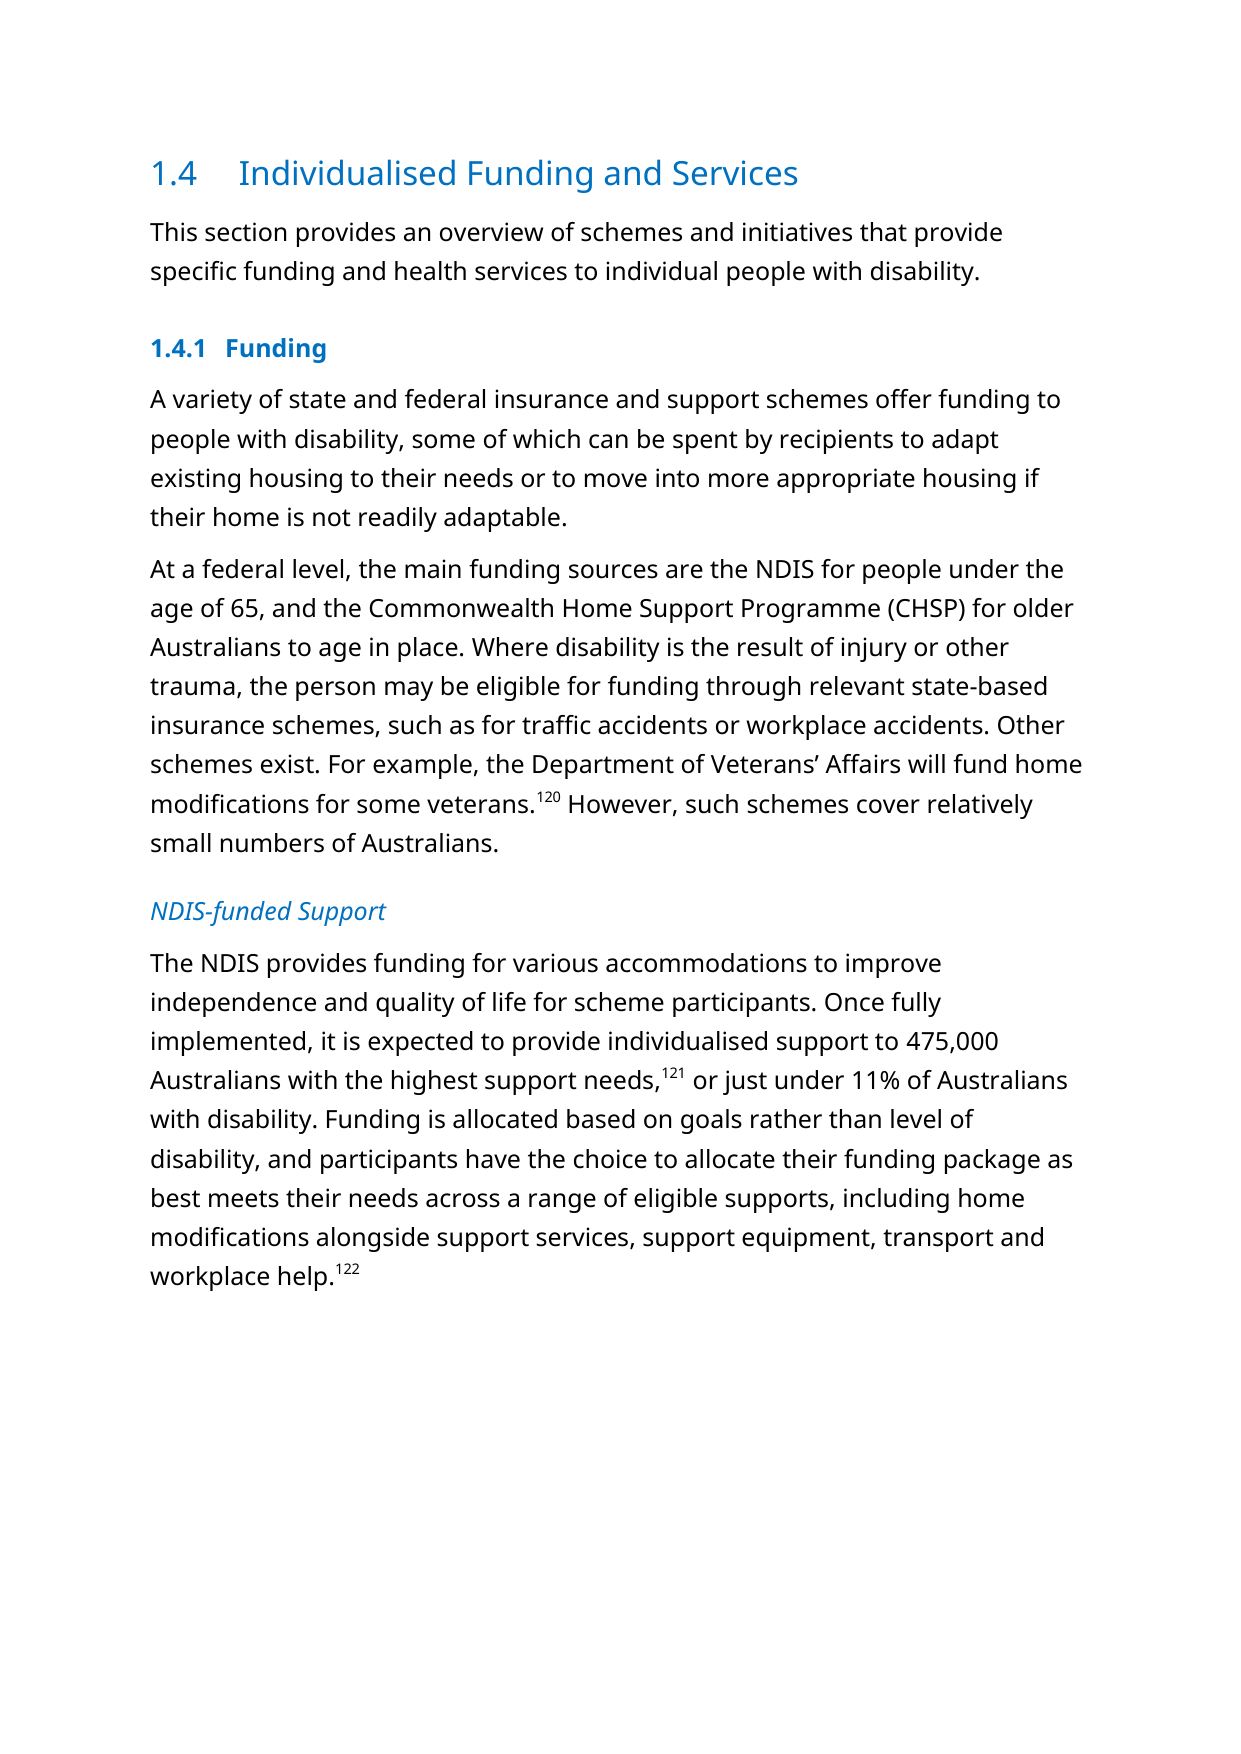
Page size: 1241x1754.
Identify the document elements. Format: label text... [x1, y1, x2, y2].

text A variety of state and federal insurance and support schemes offer funding to people with disability, some of which can be spent by recipients to adapt existing housing to their needs or to move into more appropriate housing if their home is not readily adaptable. [150, 382, 1090, 534]
text At a federal level, the main funding sources are the NDIS for people under the age of 65, and the Commonwealth Home Support Programme (CHSP) for older Australians to age in place. Where disability is the result of injury or other trauma, the person may be eligible for funding through relevant state-based insurance schemes, such as for traffic accidents or workplace accidents. Other schemes exist. For example, the Department of Veterans’ Affairs will fund home modifications for some veterans. However, such schemes cover relatively small numbers of Australians. [150, 551, 1090, 859]
text This section provides an overview of schemes and initiatives that provide specific funding and health services to individual people with disability. [150, 215, 1090, 288]
text The NDIS provides funding for various accommodations to improve independence and quality of life for scheme participants. Once fully implemented, it is expected to provide individualised support to 475,000 Australians with the highest support needs, or just under 11% of Australians with disability. Funding is allocated based on goals rather than level of disability, and participants have the choice to allocate their funding package as best meets their needs across a range of eligible supports, including home modifications alongside support services, support equipment, transport and workplace help. [150, 946, 1090, 1293]
subtitle Funding [150, 331, 1090, 364]
subtitle NDIS-funded Support [150, 894, 1090, 928]
subtitle Individualised Funding and Services [150, 150, 1090, 195]
